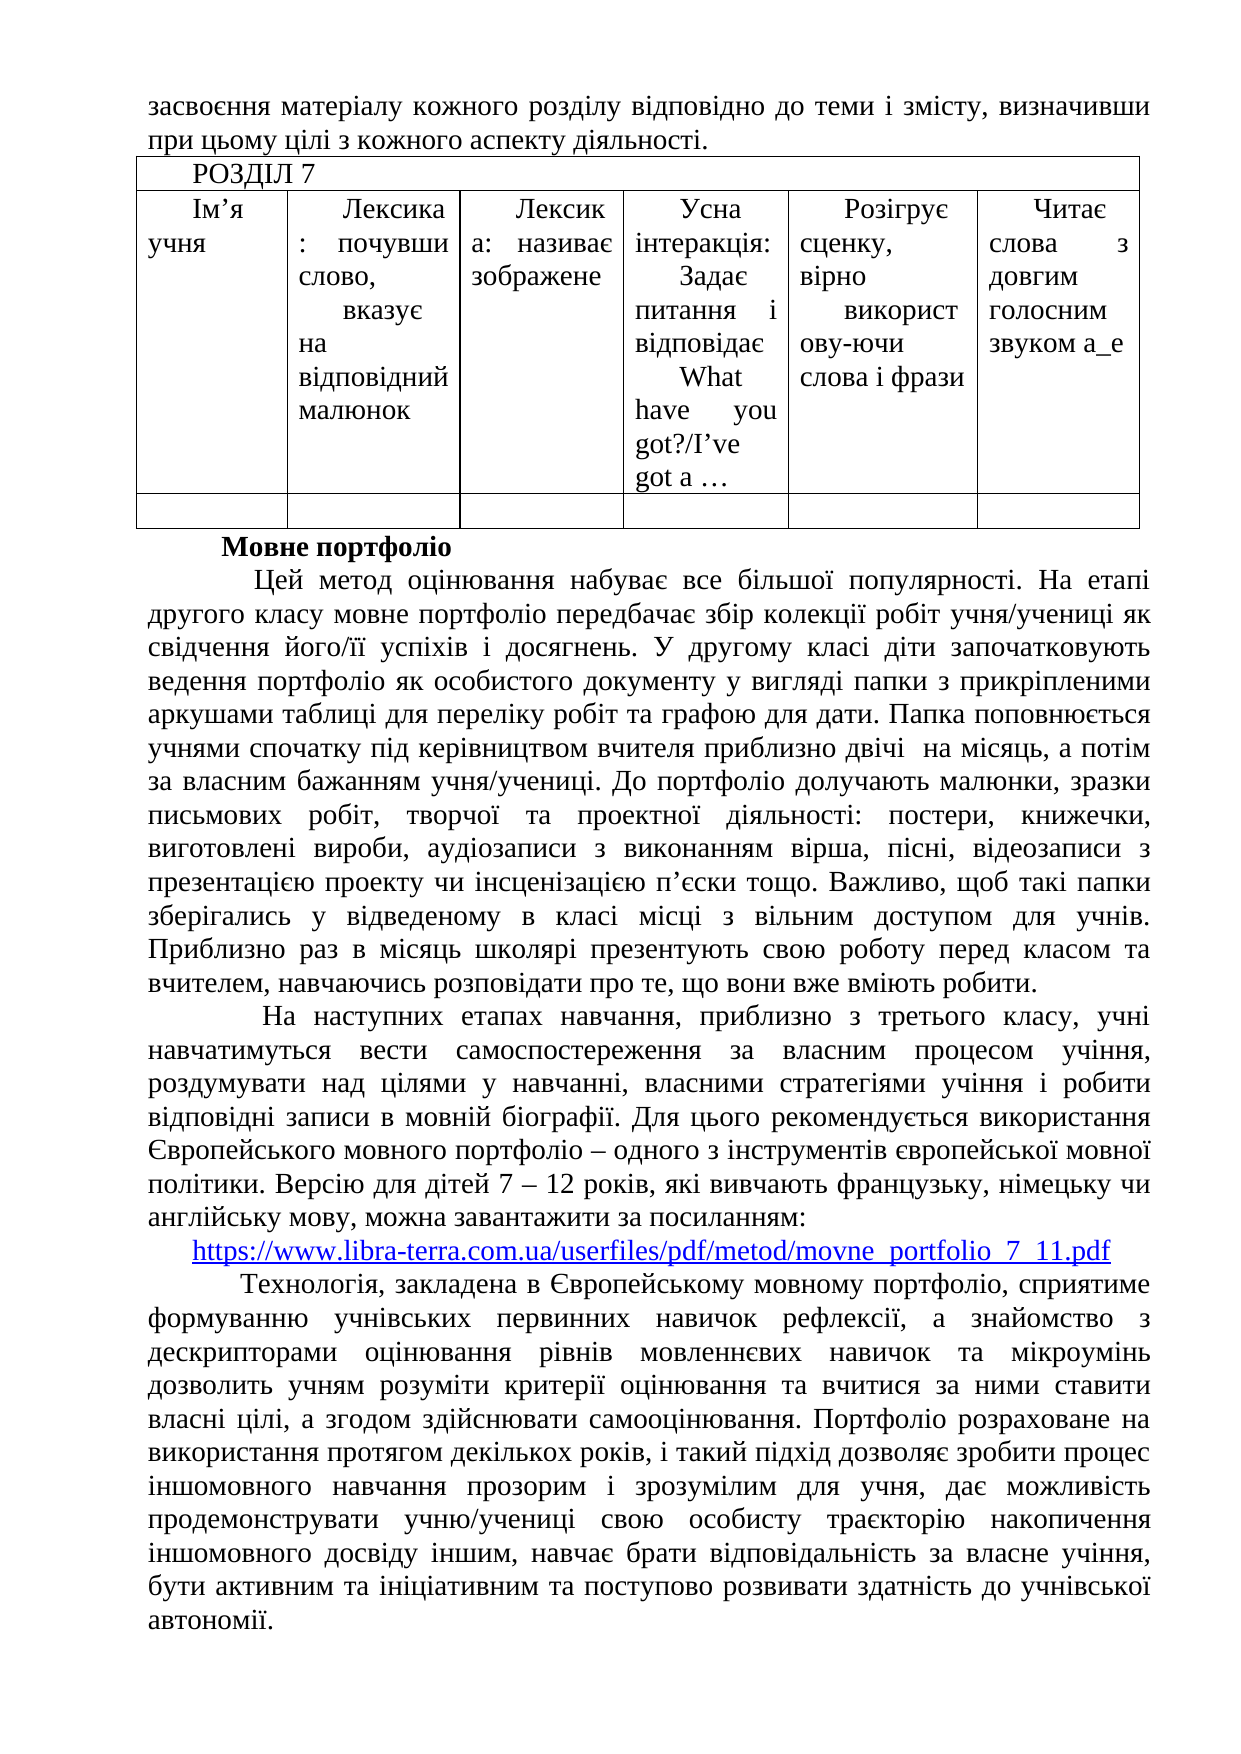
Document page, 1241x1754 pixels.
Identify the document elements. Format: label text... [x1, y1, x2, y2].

table_cell [288, 494, 459, 528]
table_cell [789, 494, 977, 528]
table_cell [978, 494, 1139, 528]
table_cell Лексика: називає зображене [461, 191, 623, 493]
table_cell Ім’я учня [137, 191, 287, 493]
text https://www.libra-terra.com.ua/userfiles/pdf/metod/movne_portfolio_7_11.pdf [148, 1233, 1152, 1267]
text Технологія, закладена в Європейському мовному портфоліо, сприятиме формуванню учнівських первинних навичок рефлексії, а знайомство з дескрипторами оцінювання рівнів мовленнєвих навичок та мікроумінь дозволить учням розуміти критерії оцінювання та вчитися за ними ставити власні цілі, а згодом здійснювати самооцінювання. Портфоліо розраховане на використання протягом декількох років, і такий підхід дозволяє зробити процес іншомовного навчання прозорим і зрозумілим для учня, дає можливість продемонструвати учню/учениці свою особисту траєкторію накопичення іншомовного досвіду іншим, навчає брати відповідальність за власне учіння, бути активним та ініціативним та поступово розвивати здатність до учнівської автономії. [148, 1267, 1152, 1636]
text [148, 88, 1152, 156]
table_header РОЗДІЛ 7 [137, 157, 1139, 190]
text Цей метод оцінювання набуває все більшої популярності. На етапі другого класу мовне портфоліо передбачає збір колекції робіт учня/учениці як свідчення його/її успіхів і досягнень. У другому класі діти започатковують ведення портфоліо як особистого документу у вигляді папки з прикріпленими аркушами таблиці для переліку робіт та графою для дати. Папка поповнюється учнями спочатку під керівництвом вчителя приблизно двічі на місяць, а потім за власним бажанням учня/учениці. До портфоліо долучають малюнки, зразки письмових робіт, творчої та проектної діяльності: постери, книжечки, виготовлені вироби, аудіозаписи з виконанням вірша, пісні, відеозаписи з презентацією проекту чи інсценізацією п’єски тощо. Важливо, щоб такі папки зберігались у відведеному в класі місці з вільним доступом для учнів. Приблизно раз в місяць школярі презентують свою роботу перед класом та вчителем, навчаючись розповідати про те, що вони вже вміють робити. [148, 562, 1152, 998]
table_cell Усна інтеракція: Задає питання і відповідає What have you got?/I’ve got a … [624, 191, 788, 493]
table_cell [137, 494, 287, 528]
table_cell [624, 494, 788, 528]
text На наступних етапах навчання, приблизно з третього класу, учні навчатимуться вести самоспостереження за власним процесом учіння, роздумувати над цілями у навчанні, власними стратегіями учіння і робити відповідні записи в мовній біографії. Для цього рекомендується використання Європейського мовного портфоліо – одного з інструментів європейської мовної політики. Версію для дітей 7 – 12 років, які вивчають французьку, німецьку чи англійську мову, можна завантажити за посиланням: [148, 998, 1152, 1233]
table_cell Лексика: почувши слово, вказує на відповідний малюнок [288, 191, 459, 493]
text Мовне портфоліо [148, 529, 1152, 562]
table_cell Розігрує сценку, вірно використову-ючи слова і фрази [789, 191, 977, 493]
table_cell [461, 494, 623, 528]
table_cell Читає слова з довгим голосним звуком a_e [978, 191, 1139, 493]
